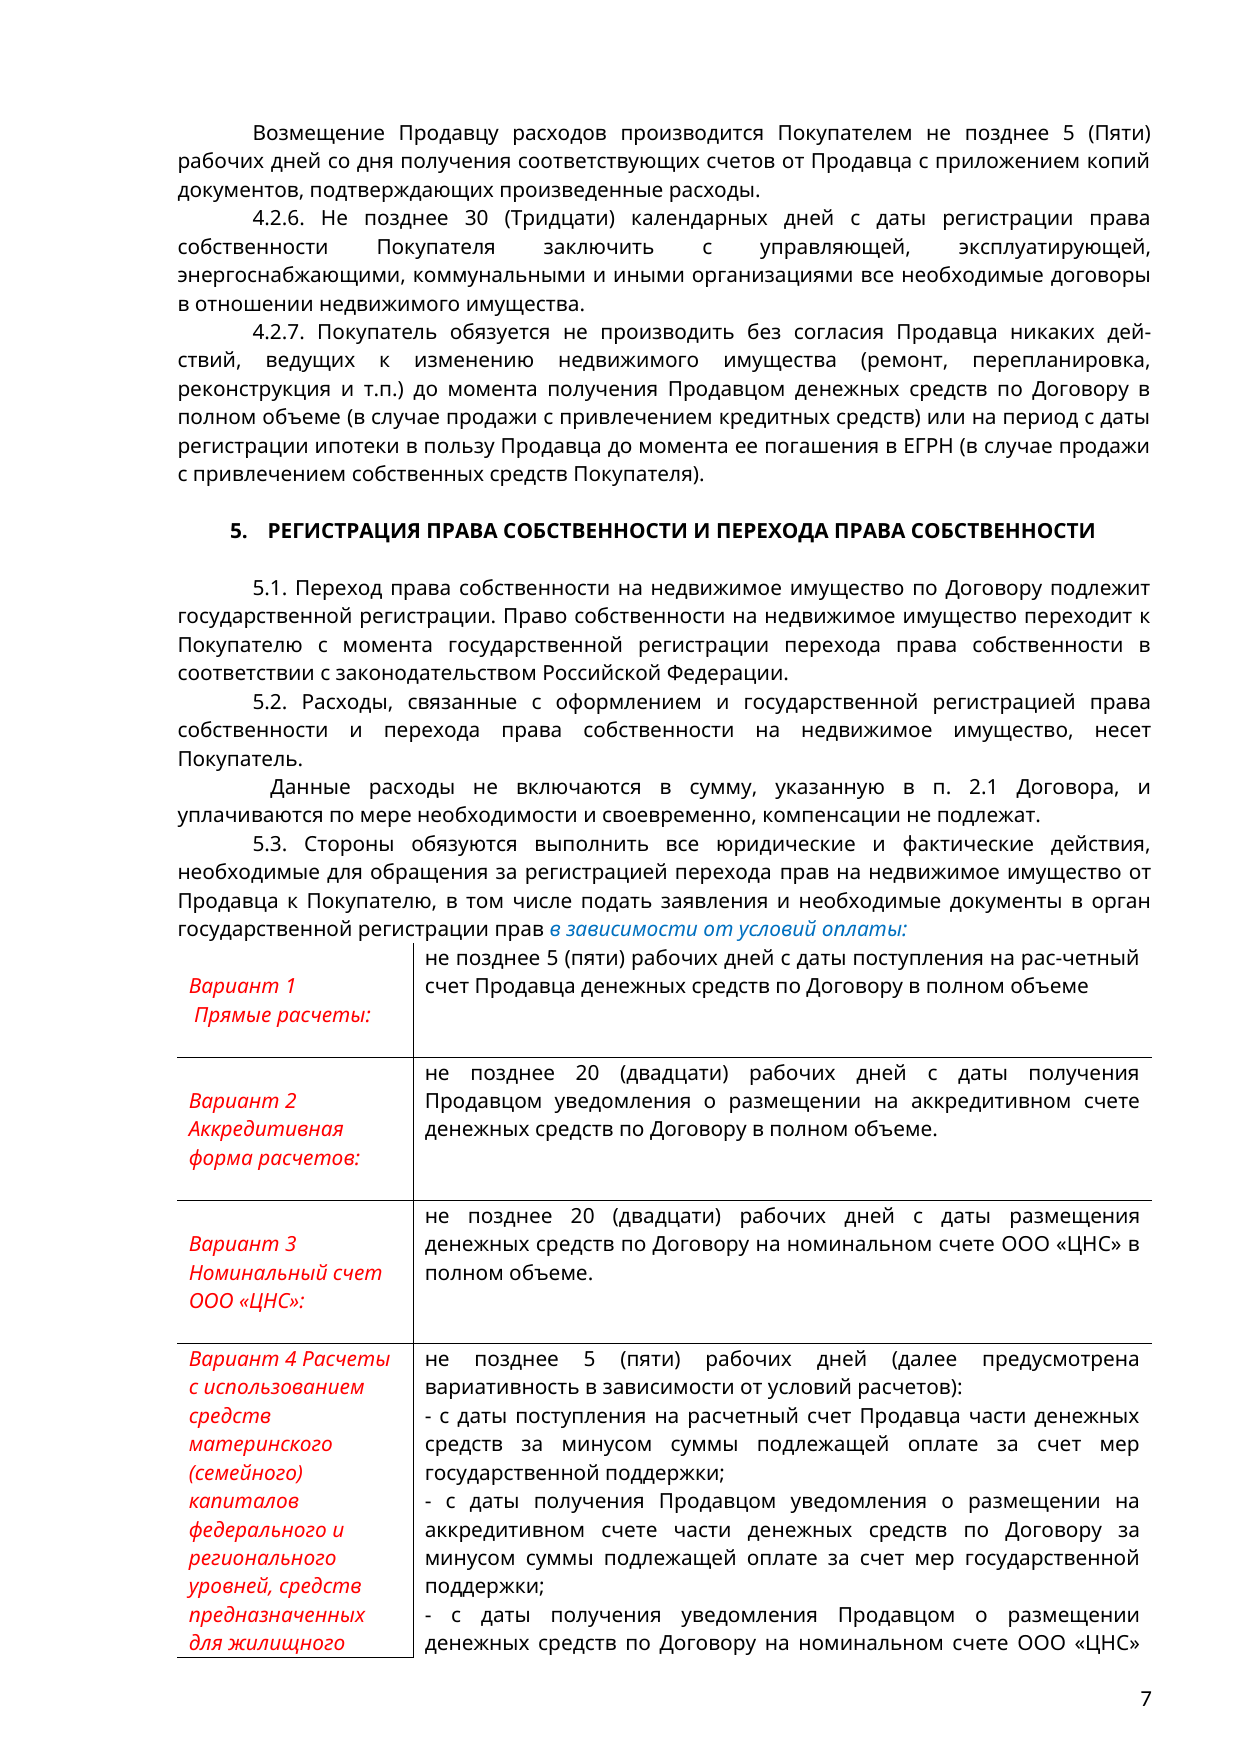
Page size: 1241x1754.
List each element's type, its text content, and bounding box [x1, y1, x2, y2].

text Возмещение Продавцу расходов производится Покупателем не позднее 5 (Пяти) рабочих дней со дня получения соответствующих счетов от Продавца с приложением копий документов, подтверждающих произведенные расходы. [177, 118, 1152, 203]
text Данные расходы не включаются в сумму, указанную в п. 2.1 Договора, и уплачиваются по мере необходимости и своевременно, компенсации не подлежат. [177, 772, 1152, 829]
table_cell Вариант 2 Аккредитивная форма расчетов: [177, 1058, 413, 1200]
text 4.2.6. Не позднее 30 (Тридцати) календарных дней с даты регистрации права собственности Покупателя заключить с управляющей, эксплуатирующей, энергоснабжающими, коммунальными и иными организациями все необходимые договоры в отношении недвижимого имущества. [177, 203, 1152, 317]
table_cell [414, 1344, 1152, 1657]
text 5.2. Расходы, связанные с оформлением и государственной регистрацией права собственности и перехода права собственности на недвижимое имущество, несет Покупатель. [177, 687, 1152, 772]
table_cell не позднее 20 (двадцати) рабочих дней с даты размещения денежных средств по Договору на номинальном счете ООО «ЦНС» в полном объеме. [414, 1201, 1152, 1343]
table_cell не позднее 20 (двадцати) рабочих дней с даты получения Продавцом уведомления о размещении на аккредитивном счете денежных средств по Договору в полном объеме. [414, 1058, 1152, 1200]
table_header не позднее 5 (пяти) рабочих дней с даты поступления на рас-четный счет Продавца денежных средств по Договору в полном объеме [414, 943, 1152, 1057]
text 5.1. Переход права собственности на недвижимое имущество по Договору подлежит государственной регистрации. Право собственности на недвижимое имущество переходит к Покупателю с момента государственной регистрации перехода права собственности в соответствии с законодательством Российской Федерации. [177, 573, 1152, 687]
table_header Вариант 1 Прямые расчеты: [177, 943, 413, 1057]
list Регистрация права собственности и перехода права собственности [177, 516, 1149, 545]
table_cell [177, 1344, 413, 1657]
table_cell Вариант 3 Номинальный счет ООО «ЦНС»: [177, 1201, 413, 1343]
text 4.2.7. Покупатель обязуется не производить без согласия Продавца никаких дей-ствий, ведущих к изменению недвижимого имущества (ремонт, перепланировка, реконструкция и т.п.) до момента получения Продавцом денежных средств по Договору в полном объеме (в случае продажи с привлечением кредитных средств) или на период с даты регистрации ипотеки в пользу Продавца до момента ее погашения в ЕГРН (в случае продажи с привлечением собственных средств Покупателя). [177, 317, 1152, 488]
text 5.3. Стороны обязуются выполнить все юридические и фактические действия, необходимые для обращения за регистрацией перехода прав на недвижимое имущество от Продавца к Покупателю, в том числе подать заявления и необходимые документы в орган государственной регистрации прав в зависимости от условий оплаты: [177, 829, 1152, 943]
